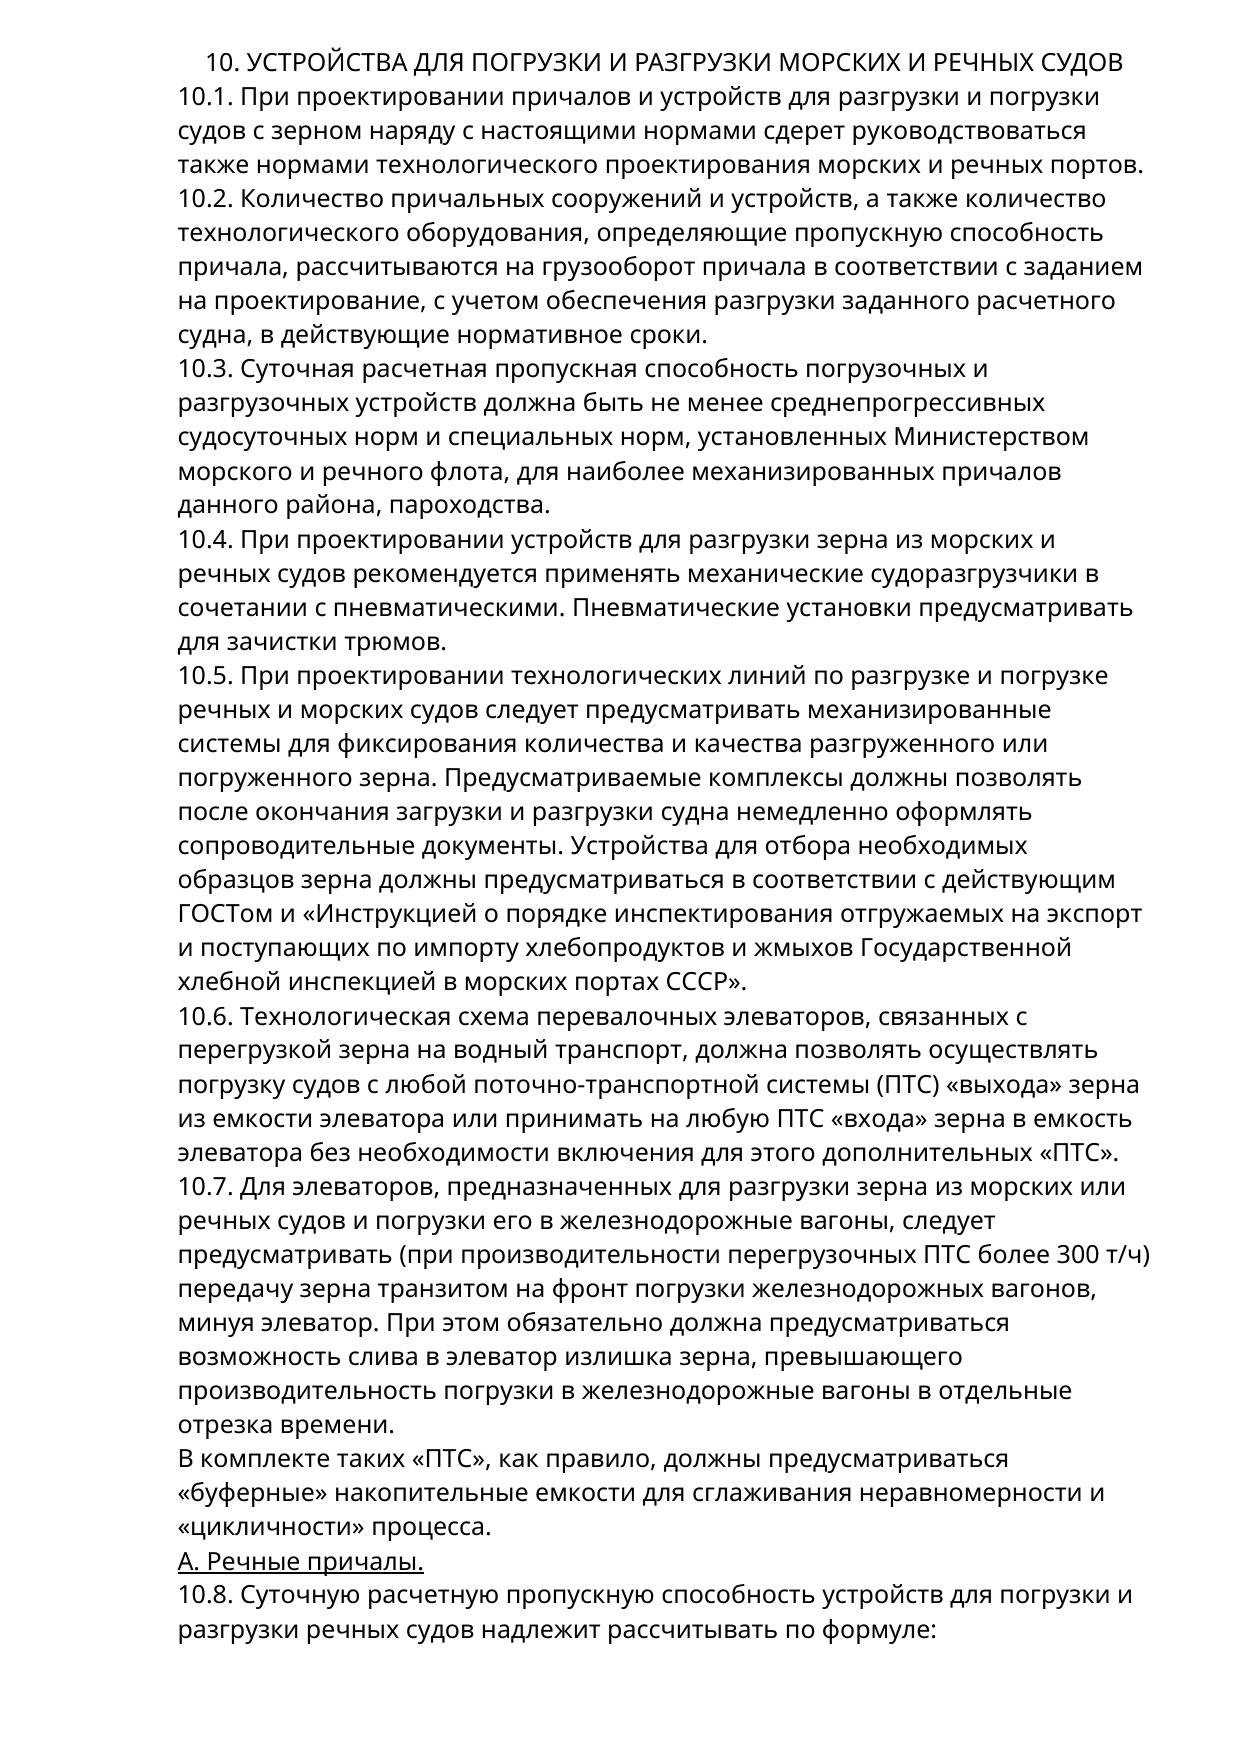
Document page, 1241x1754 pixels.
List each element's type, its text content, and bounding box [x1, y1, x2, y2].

text А. Речные причалы. [177, 1543, 1152, 1577]
text 10.6. Технологическая схема перевалочных элеваторов, связанных с перегрузкой зерна на водный транспорт, должна позволять осуществлять погрузку судов с любой поточно-транспортной системы (ПТС) «выхода» зерна из емкости элеватора или принимать на любую ПТС «входа» зерна в емкость элеватора без необходимости включения для этого дополнительных «ПТС». [177, 998, 1152, 1168]
text 10.4. При проектировании устройств для разгрузки зерна из морских и речных судов рекомендуется применять механические судоразгрузчики в сочетании с пневматическими. Пневматические установки предусматривать для зачистки трюмов. [177, 521, 1152, 657]
text 10.5. При проектировании технологических линий по разгрузке и погрузке речных и морских судов следует предусматривать механизированные системы для фиксирования количества и качества разгруженного или погруженного зерна. Предусматриваемые комплексы должны позволять после окончания загрузки и разгрузки судна немедленно оформлять сопроводительные документы. Устройства для отбора необходимых образцов зерна должны предусматриваться в соответствии с действующим ГОСТом и «Инструкцией о порядке инспектирования отгружаемых на экспорт и поступающих по импорту хлебопродуктов и жмыхов Государственной хлебной инспекцией в морских портах СССР». [177, 657, 1152, 998]
text 10. УСТРОЙСТВА ДЛЯ ПОГРУЗКИ И РАЗГРУЗКИ МОРСКИХ И РЕЧНЫХ СУДОВ [177, 44, 1152, 78]
text 10.8. Суточную расчетную пропускную способность устройств для погрузки и разгрузки речных судов надлежит рассчитывать по формуле: [177, 1577, 1152, 1645]
text 10.1. При проектировании причалов и устройств для разгрузки и погрузки судов с зерном наряду с настоящими нормами сдерет руководствоваться также нормами технологического проектирования морских и речных портов. [177, 78, 1152, 181]
text 10.7. Для элеваторов, предназначенных для разгрузки зерна из морских или речных судов и погрузки его в железнодорожные вагоны, следует предусматривать (при производительности перегрузочных ПТС более 300 т/ч) передачу зерна транзитом на фронт погрузки железнодорожных вагонов, минуя элеватор. При этом обязательно должна предусматриваться возможность слива в элеватор излишка зерна, превышающего производительность погрузки в железнодорожные вагоны в отдельные отрезка времени. [177, 1168, 1152, 1441]
text 10.2. Количество причальных сооружений и устройств, а также количество технологического оборудования, определяющие пропускную способность причала, рассчитываются на грузооборот причала в соответствии с заданием на проектирование, с учетом обеспечения разгрузки заданного расчетного судна, в действующие нормативное сроки. [177, 181, 1152, 351]
text В комплекте таких «ПТС», как правило, должны предусматриваться «буферные» накопительные емкости для сглаживания неравномерности и «цикличности» процесса. [177, 1441, 1152, 1543]
text 10.3. Суточная расчетная пропускная способность погрузочных и разгрузочных устройств должна быть не менее среднепрогрессивных судосуточных норм и специальных норм, установленных Министерством морского и речного флота, для наиболее механизированных причалов данного района, пароходства. [177, 351, 1152, 521]
